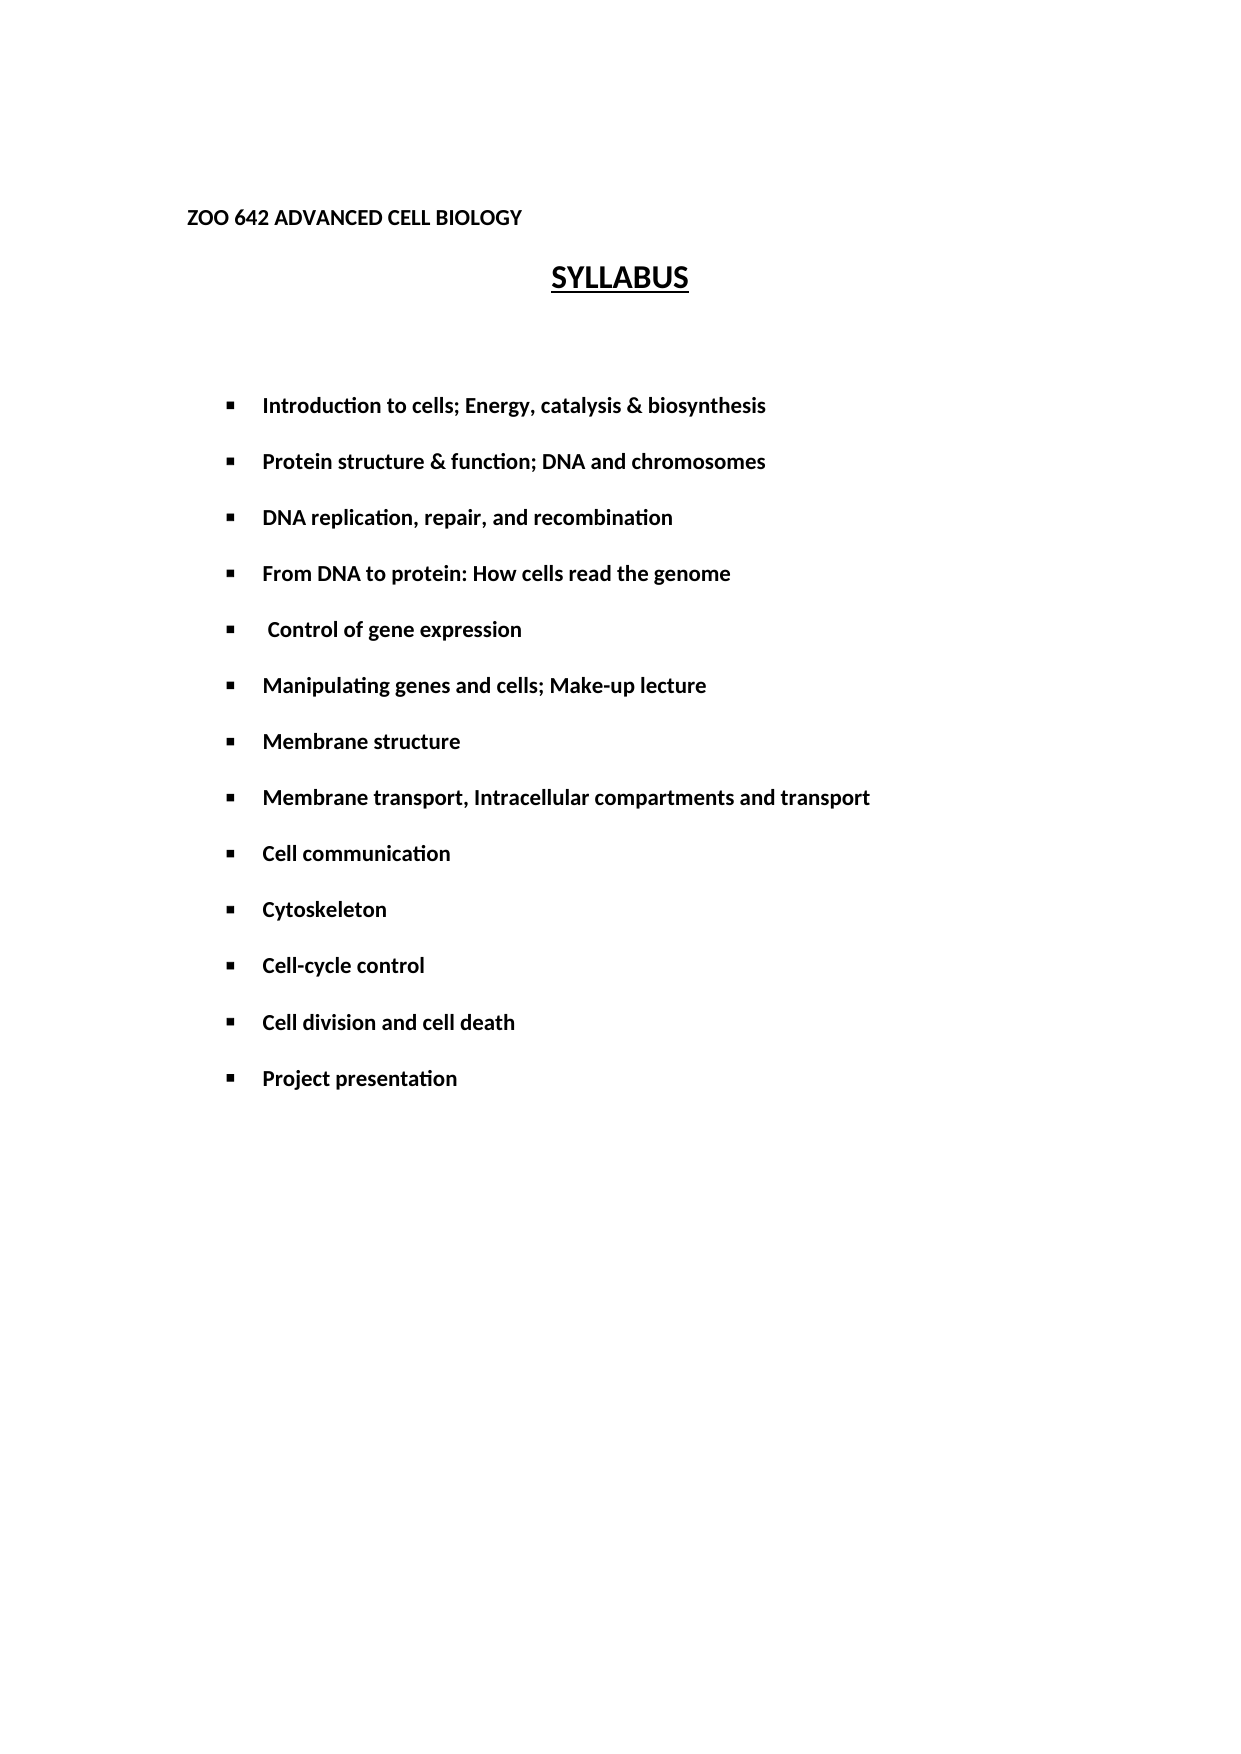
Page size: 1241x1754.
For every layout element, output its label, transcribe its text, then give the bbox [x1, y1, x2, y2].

text SYLLABUS [187, 256, 1053, 297]
list Cytoskeleton [225, 896, 1053, 924]
list Project presentation [225, 1064, 1053, 1092]
list Control of gene expression [225, 615, 1053, 643]
list Protein structure & function; DNA and chromosomes [225, 447, 1053, 475]
list Cell communication [225, 839, 1053, 868]
list Introduction to cells; Energy, catalysis & biosynthesis [225, 391, 1053, 419]
list From DNA to protein: How cells read the genome [225, 559, 1053, 587]
list Manipulating genes and cells; Make-up lecture [225, 671, 1053, 699]
list DNA replication, repair, and recombination [225, 503, 1053, 531]
list Cell-cycle control [225, 952, 1053, 980]
list Cell division and cell death [225, 1008, 1053, 1036]
list Membrane structure [225, 727, 1053, 756]
text ZOO 642 ADVANCED CELL BIOLOGY [187, 203, 1053, 231]
list Membrane transport, Intracellular compartments and transport [225, 783, 1053, 812]
